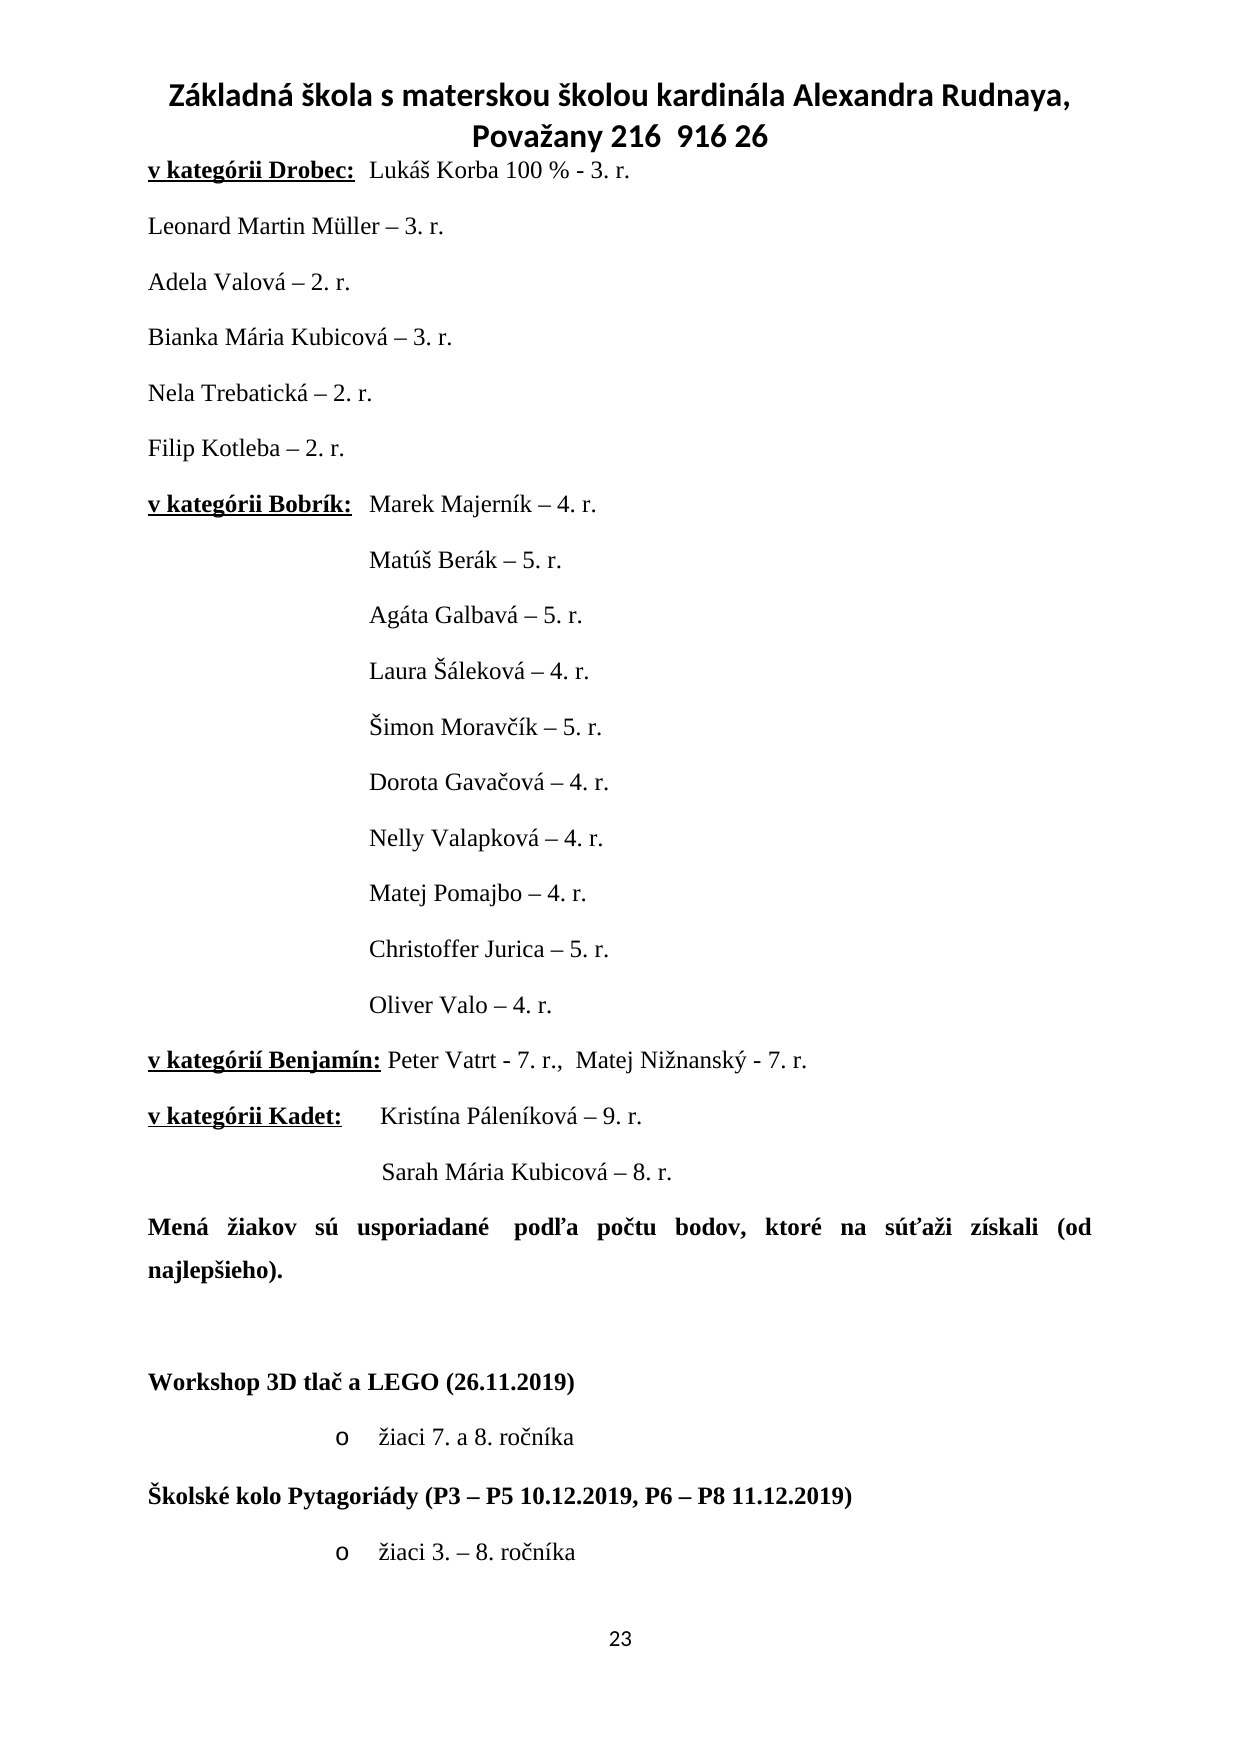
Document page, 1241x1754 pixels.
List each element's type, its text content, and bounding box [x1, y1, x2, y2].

text Nela Trebatická – 2. r. [148, 378, 1092, 407]
text v kategórií Benjamín: Peter Vatrt - 7. r., Matej Nižnanský - 7. r. [148, 1045, 1092, 1074]
text Nelly Valapková – 4. r. [148, 823, 1092, 852]
text Agáta Galbavá – 5. r. [148, 600, 1092, 629]
text Sarah Mária Kubicová – 8. r. [148, 1157, 1092, 1185]
text Školské kolo Pytagoriády (P3 – P5 10.12.2019, P6 – P8 11.12.2019) [148, 1481, 1092, 1510]
text Mená žiakov sú usporiadané podľa počtu bodov, ktoré na súťaži získali (od najlepšieho). [148, 1212, 1092, 1284]
text Filip Kotleba – 2. r. [148, 433, 1092, 462]
text Bianka Mária Kubicová – 3. r. [148, 322, 1092, 351]
text Dorota Gavačová – 4. r. [148, 767, 1092, 796]
text v kategórii Kadet: Kristína Páleníková – 9. r. [148, 1101, 1092, 1130]
text Christoffer Jurica – 5. r. [148, 934, 1092, 963]
text v kategórii Drobec: Lukáš Korba 100 % - 3. r. [148, 155, 1092, 184]
text v kategórii Bobrík: Marek Majerník – 4. r. [148, 489, 1092, 518]
text Šimon Moravčík – 5. r. [148, 712, 1092, 740]
text Adela Valová – 2. r. [148, 267, 1092, 295]
list žiaci 3. – 8. ročníka [334, 1537, 1092, 1567]
text Oliver Valo – 4. r. [148, 990, 1092, 1018]
text Laura Šáleková – 4. r. [148, 656, 1092, 685]
text Workshop 3D tlač a LEGO (26.11.2019) [148, 1367, 1092, 1395]
text Matej Pomajbo – 4. r. [148, 878, 1092, 907]
text Matúš Berák – 5. r. [148, 545, 1092, 573]
list žiaci 7. a 8. ročníka [334, 1422, 1092, 1453]
text Leonard Martin Müller – 3. r. [148, 211, 1092, 240]
